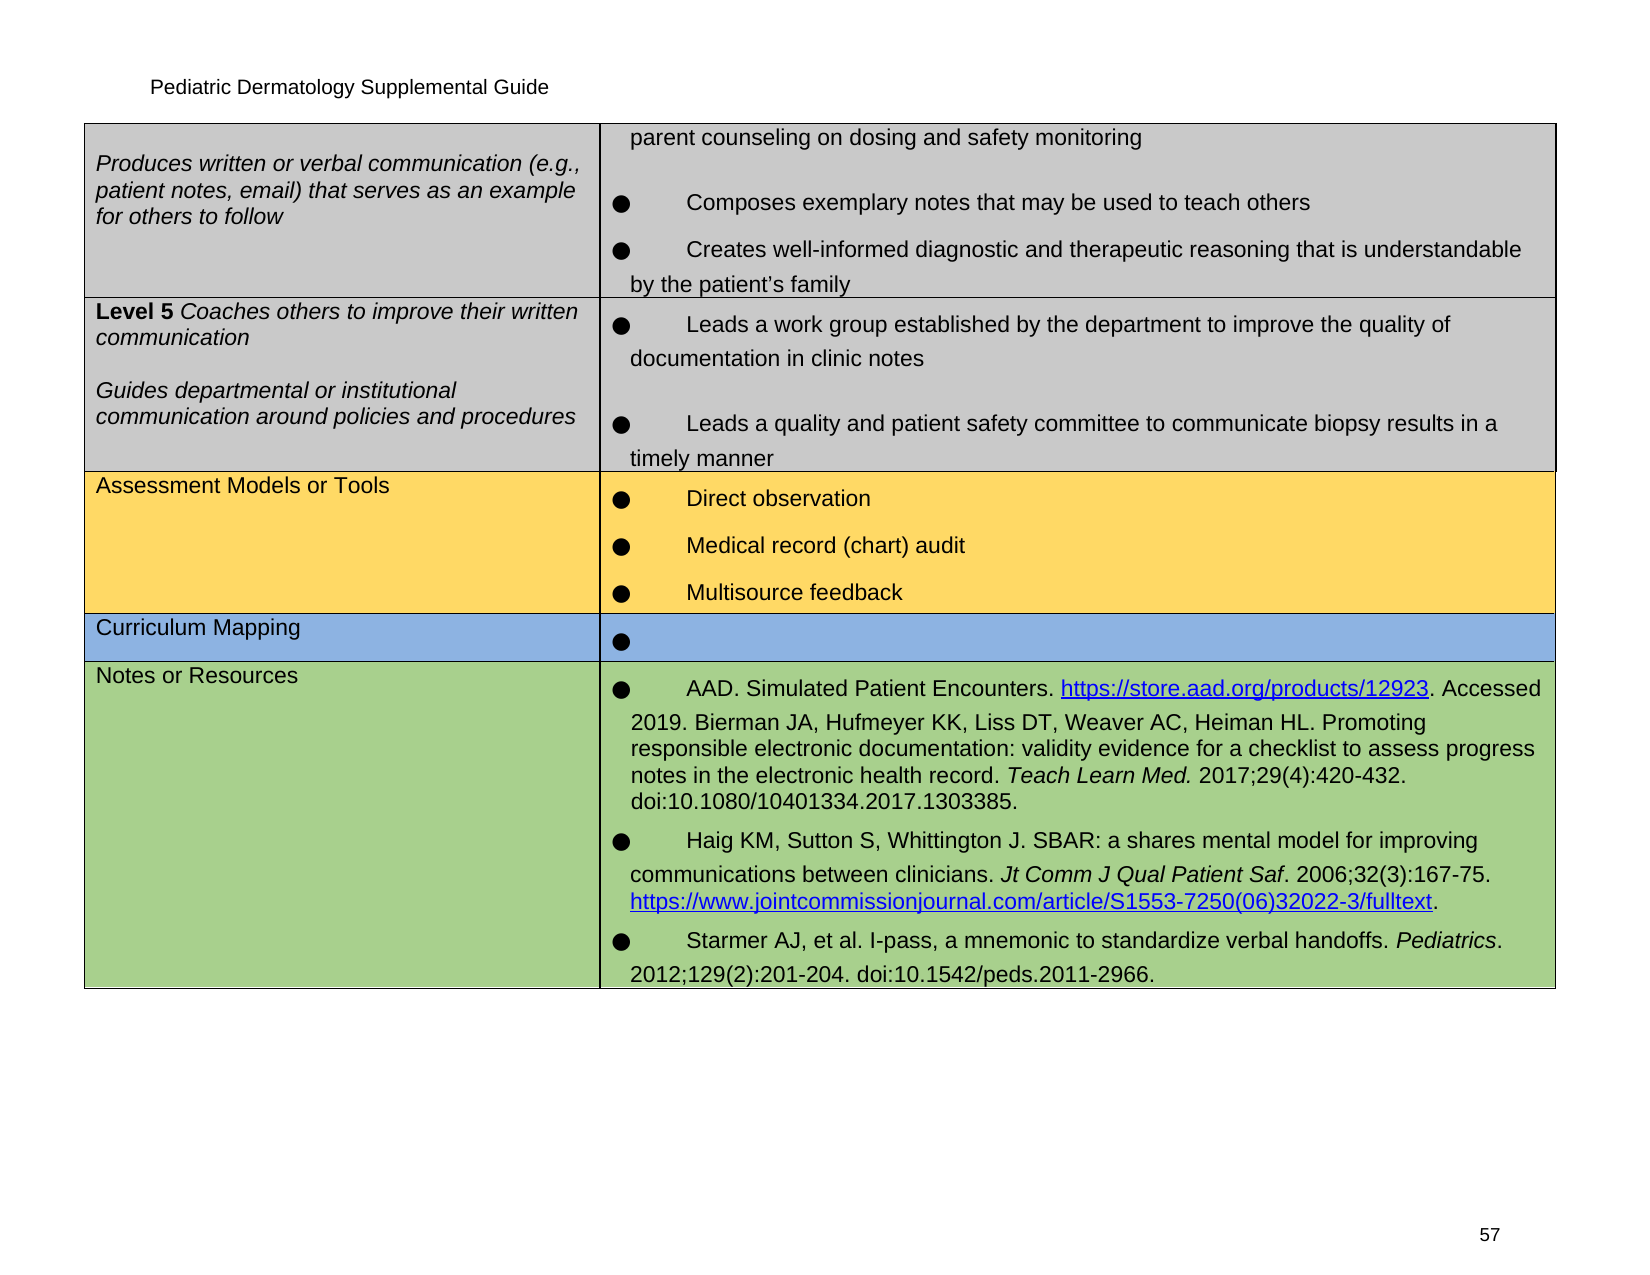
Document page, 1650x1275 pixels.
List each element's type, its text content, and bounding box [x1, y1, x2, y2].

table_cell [601, 124, 1555, 297]
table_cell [85, 124, 599, 297]
table_cell AAD. Simulated Patient Encounters. https://store.aad.org/products/12923. Accessed 2019. Bierman JA, Hufmeyer KK, Liss DT, Weaver AC, Heiman HL. Promoting responsible electronic documentation: validity evidence for a checklist to assess progress notes in the electronic health record. Teach Learn Med. 2017;29(4):420-432. doi:10.1080/10401334.2017.1303385. Haig KM, Sutton S, Whittington J. SBAR: a shares mental model for improving communications between clinicians. Jt Comm J Qual Patient Saf. 2006;32(3):167-75. https://www.jointcommissionjournal.com/article/S1553-7250(06)32022-3/fulltext. Starmer AJ, et al. I-pass, a mnemonic to standardize verbal handoffs. Pediatrics. 2012;129(2):201-204. doi:10.1542/peds.2011-2966. [601, 661, 1555, 987]
table_cell Curriculum Mapping [85, 614, 599, 661]
table_cell [601, 613, 1555, 661]
table_cell Assessment Models or Tools [85, 472, 599, 613]
table_cell Leads a work group established by the department to improve the quality of documentation in clinic notes Leads a quality and patient safety committee to communicate biopsy results in a timely manner [601, 298, 1555, 471]
table_cell Notes or Resources [85, 662, 599, 987]
table_cell Level 5 Coaches others to improve their written communication Guides departmental or institutional communication around policies and procedures [85, 298, 599, 471]
table_cell Direct observation Medical record (chart) audit Multisource feedback [601, 471, 1555, 613]
